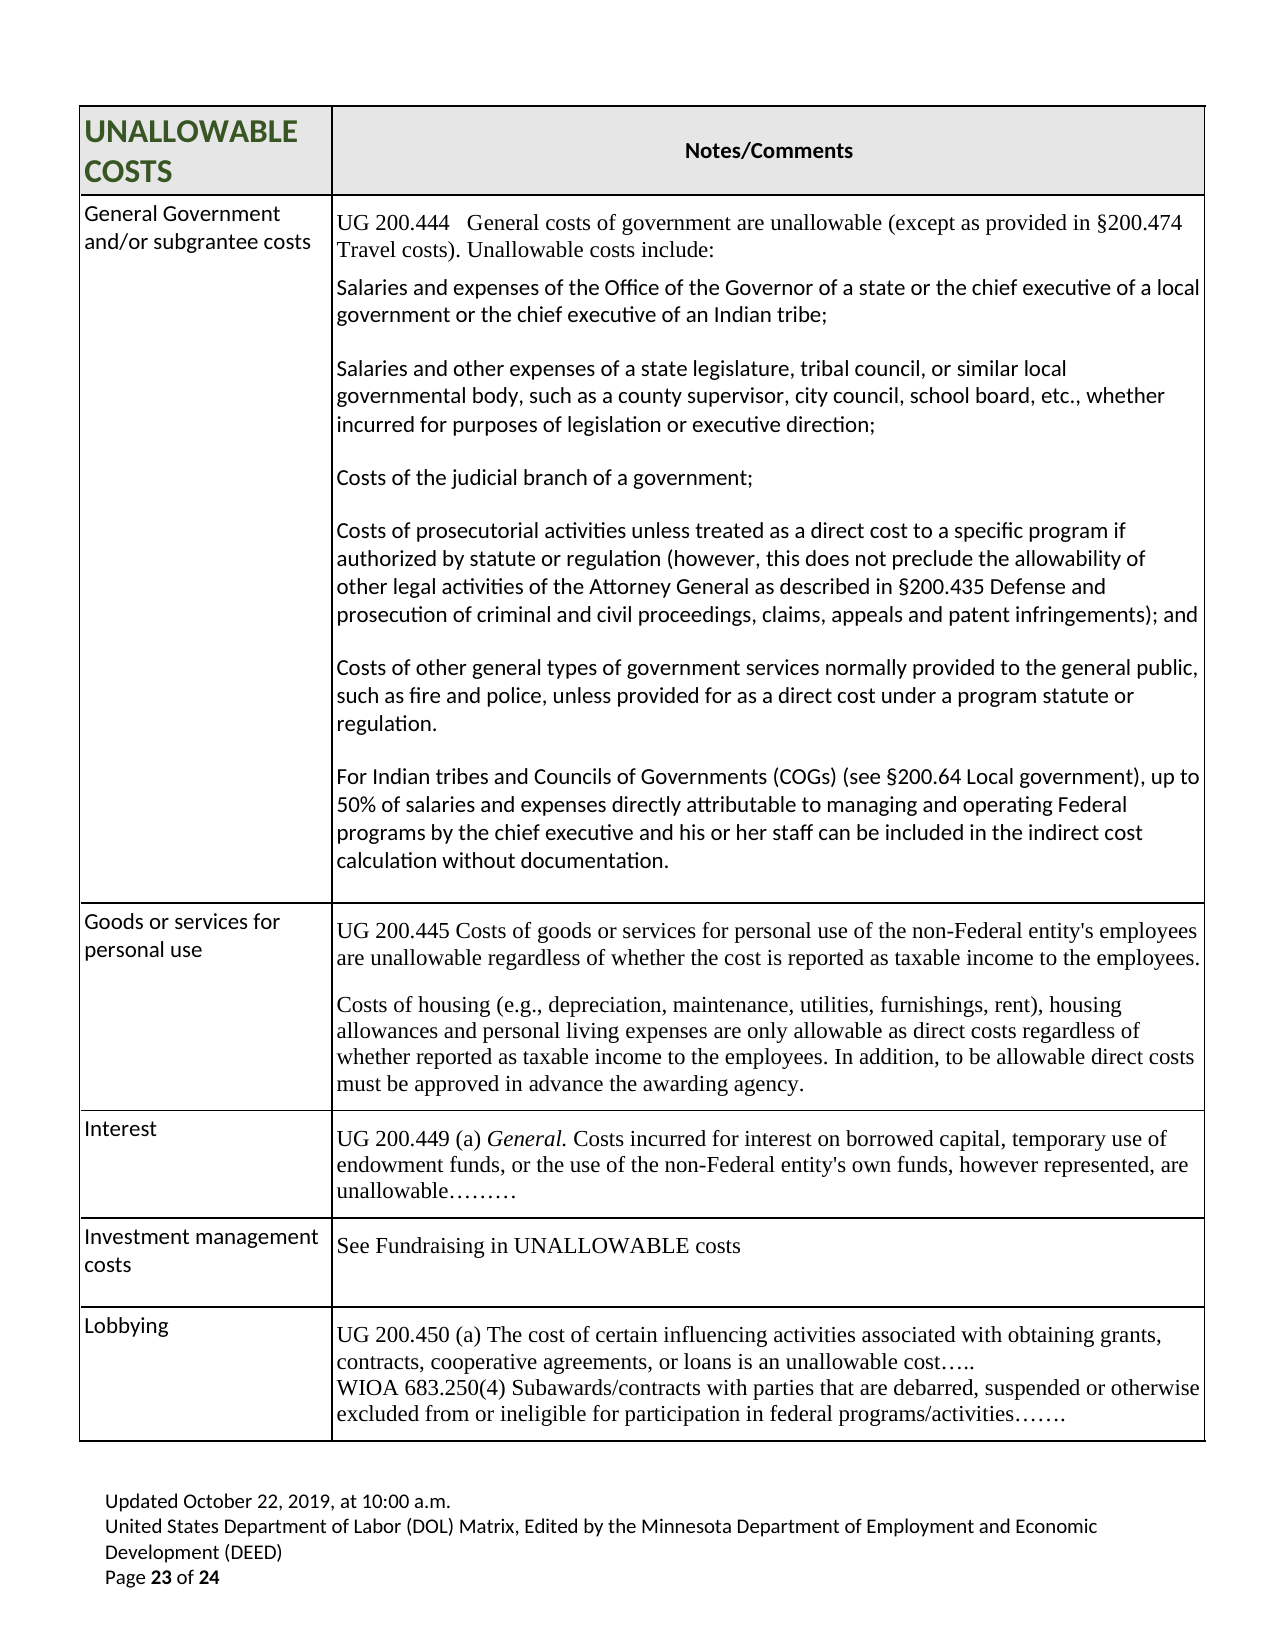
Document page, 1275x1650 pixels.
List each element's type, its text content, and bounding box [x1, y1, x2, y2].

table_cell Lobbying [80, 1307, 331, 1440]
table_cell See Fundraising in UNALLOWABLE costs [333, 1219, 1204, 1306]
table_cell Interest [80, 1111, 331, 1217]
table_cell Investment management costs [80, 1218, 331, 1306]
table_cell UG 200.450 (a) The cost of certain influencing activities associated with obtaining grants, contracts, cooperative agreements, or loans is an unallowable cost….. WIOA 683.250(4) Subawards/contracts with parties that are debarred, suspended or otherwise excluded from or ineligible for participation in federal programs/activities……. [333, 1308, 1204, 1440]
table_header Notes/Comments [333, 107, 1204, 194]
table_cell UG 200.449 (a) General. Costs incurred for interest on borrowed capital, temporary use of endowment funds, or the use of the non-Federal entity's own funds, however represented, are unallowable……… [333, 1111, 1204, 1217]
table_cell Goods or services for personal use [80, 903, 331, 1109]
table_cell General Government and/or subgrantee costs [80, 195, 331, 902]
table_header UNALLOWABLE COSTS [80, 107, 331, 194]
table_cell UG 200.444 General costs of government are unallowable (except as provided in §200.474 Travel costs). Unallowable costs include: Salaries and expenses of the Office of the Governor of a state or the chief executive of a local government or the chief executive of an Indian tribe; Salaries and other expenses of a state legislature, tribal council, or similar local governmental body, such as a county supervisor, city council, school board, etc., whether incurred for purposes of legislation or executive direction; Costs of the judicial branch of a government; Costs of prosecutorial activities unless treated as a direct cost to a specific program if authorized by statute or regulation (however, this does not preclude the allowability of other legal activities of the Attorney General as described in §200.435 Defense and prosecution of criminal and civil proceedings, claims, appeals and patent infringements); and Costs of other general types of government services normally provided to the general public, such as fire and police, unless provided for as a direct cost under a program statute or regulation. For Indian tribes and Councils of Governments (COGs) (see §200.64 Local government), up to 50% of salaries and expenses directly attributable to managing and operating Federal programs by the chief executive and his or her staff can be included in the indirect cost calculation without documentation. [333, 196, 1204, 902]
table_cell UG 200.445 Costs of goods or services for personal use of the non-Federal entity's employees are unallowable regardless of whether the cost is reported as taxable income to the employees. Costs of housing (e.g., depreciation, maintenance, utilities, furnishings, rent), housing allowances and personal living expenses are only allowable as direct costs regardless of whether reported as taxable income to the employees. In addition, to be allowable direct costs must be approved in advance the awarding agency. [333, 904, 1204, 1109]
